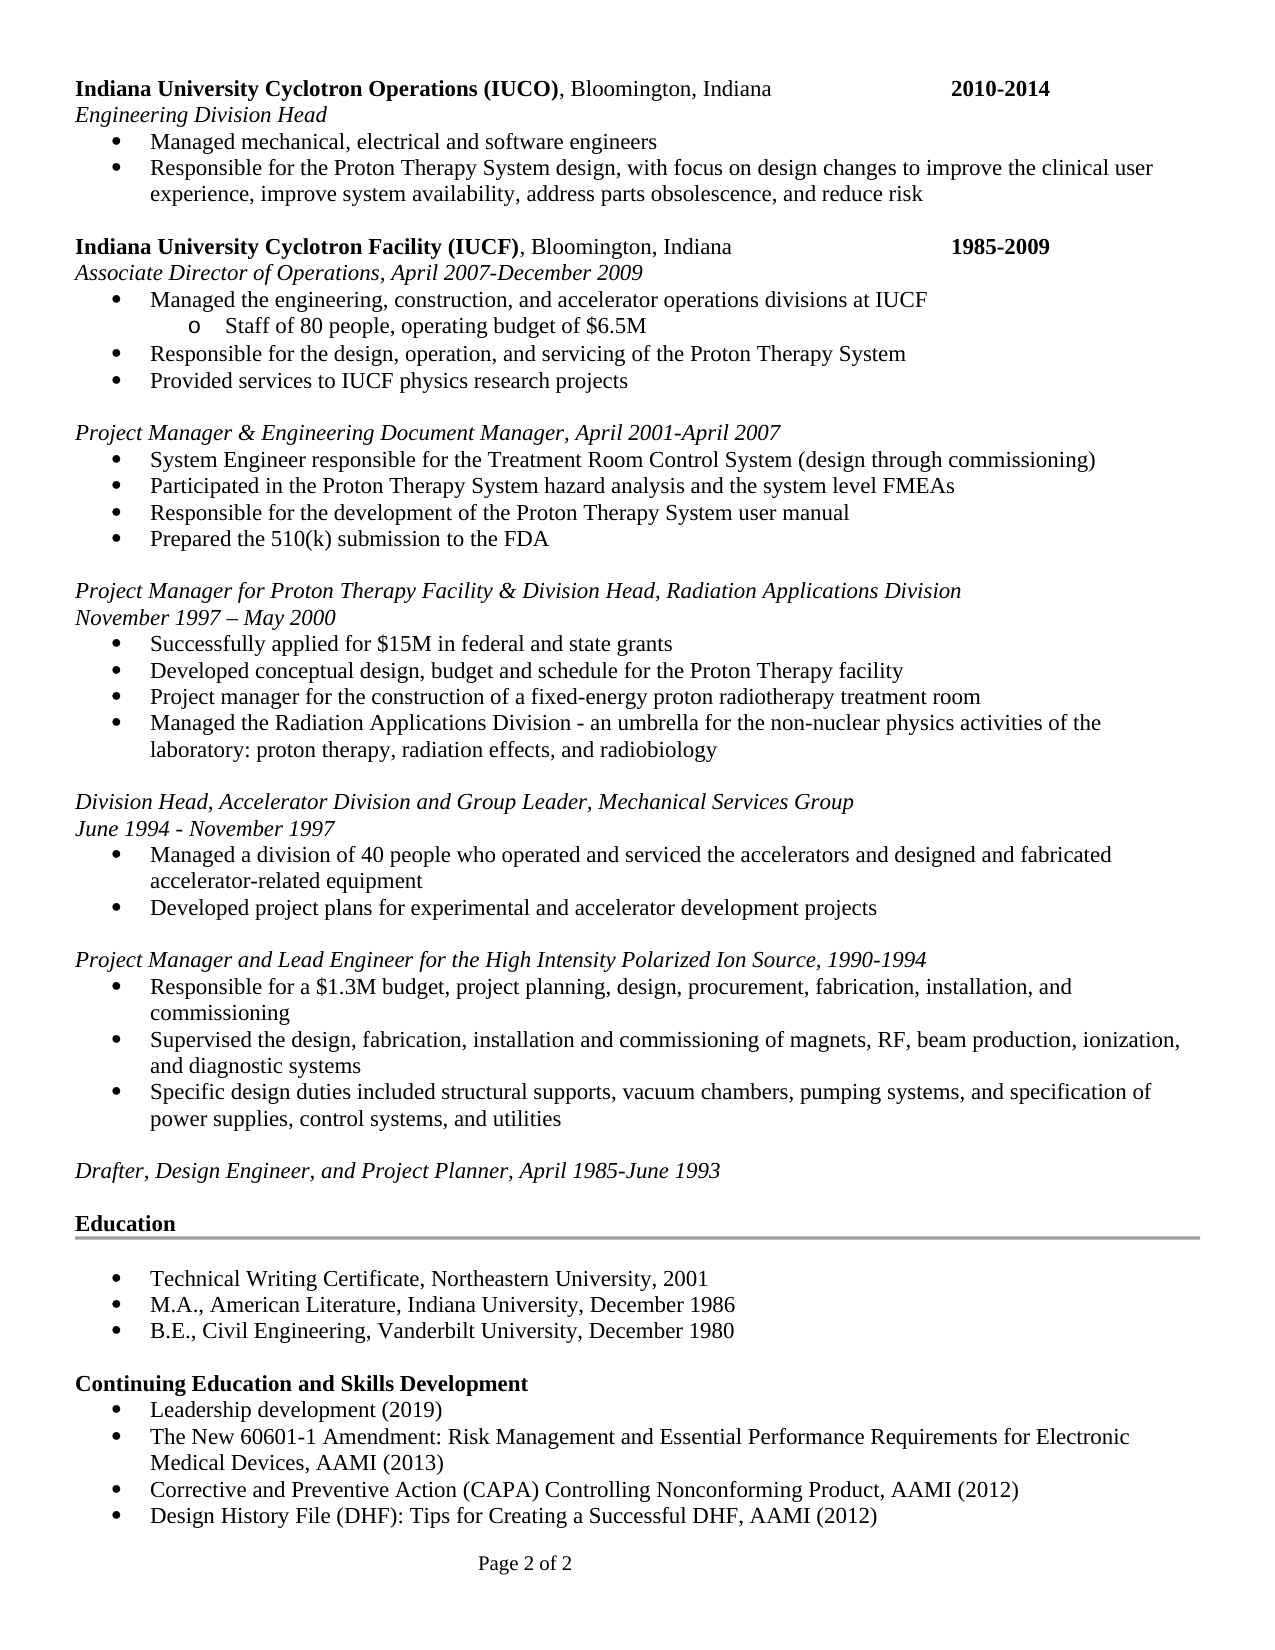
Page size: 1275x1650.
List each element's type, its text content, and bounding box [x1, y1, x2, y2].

list Developed project plans for experimental and accelerator development projects [112, 894, 1200, 920]
text November 1997 – May 2000 [75, 604, 1200, 630]
text Project Manager for Proton Therapy Facility & Division Head, Radiation Applications Division [75, 578, 1200, 604]
list Developed conceptual design, budget and schedule for the Proton Therapy facility [112, 657, 1200, 683]
list Responsible for a $1.3M budget, project planning, design, procurement, fabrication, installation, and commissioning [112, 973, 1200, 1026]
text Drafter, Design Engineer, and Project Planner, April 1985-June 1993 [75, 1157, 1200, 1184]
list Participated in the Proton Therapy System hazard analysis and the system level FMEAs [112, 472, 1200, 498]
list Design History File (DHF): Tips for Creating a Successful DHF, AAMI (2012) [112, 1502, 1200, 1528]
list Responsible for the design, operation, and servicing of the Proton Therapy System [112, 340, 1200, 367]
list Corrective and Preventive Action (CAPA) Controlling Nonconforming Product, AAMI (2012) [112, 1476, 1200, 1502]
text Indiana University Cyclotron Facility (IUCF), Bloomington, Indiana 1985-2009 [75, 233, 1200, 259]
list Managed a division of 40 people who operated and serviced the accelerators and designed and fabricated accelerator-related equipment [112, 841, 1200, 894]
list M.A., American Literature, Indiana University, December 1986 [112, 1291, 1200, 1317]
list Supervised the design, fabrication, installation and commissioning of magnets, RF, beam production, ionization, and diagnostic systems [112, 1026, 1200, 1078]
list Leadership development (2019) [112, 1397, 1200, 1423]
subtitle Continuing Education and Skills Development [75, 1370, 1200, 1397]
list Technical Writing Certificate, Northeastern University, 2001 [112, 1265, 1200, 1291]
list Managed the engineering, construction, and accelerator operations divisions at IUCF [112, 286, 1200, 312]
text Indiana University Cyclotron Operations (IUCO), Bloomington, Indiana 2010-2014 [75, 75, 1200, 101]
text Associate Director of Operations, April 2007-December 2009 [75, 259, 1200, 286]
list Provided services to IUCF physics research projects [112, 367, 1200, 393]
list Managed mechanical, electrical and software engineers [112, 128, 1200, 154]
list Project manager for the construction of a fixed-energy proton radiotherapy treatment room [112, 683, 1200, 709]
list Staff of 80 people, operating budget of $6.5M [187, 312, 1200, 340]
list Responsible for the Proton Therapy System design, with focus on design changes to improve the clinical user experience, improve system availability, address parts obsolescence, and reduce risk [112, 154, 1200, 207]
text Engineering Division Head [75, 101, 1200, 128]
text Project Manager and Lead Engineer for the High Intensity Polarized Ion Source, 1990-1994 [75, 947, 1200, 973]
list B.E., Civil Engineering, Vanderbilt University, December 1980 [112, 1317, 1200, 1344]
subtitle Education [75, 1210, 1200, 1236]
list Specific design duties included structural supports, vacuum chambers, pumping systems, and specification of power supplies, control systems, and utilities [112, 1078, 1200, 1131]
text Project Manager & Engineering Document Manager, April 2001-April 2007 [75, 419, 1200, 446]
text Division Head, Accelerator Division and Group Leader, Mechanical Services Group [75, 788, 1200, 815]
list Successfully applied for $15M in federal and state grants [112, 630, 1200, 657]
list System Engineer responsible for the Treatment Room Control System (design through commissioning) [112, 446, 1200, 472]
list Prepared the 510(k) submission to the FDA [112, 525, 1200, 551]
list Responsible for the development of the Proton Therapy System user manual [112, 498, 1200, 525]
text June 1994 - November 1997 [75, 815, 1200, 841]
list Managed the Radiation Applications Division - an umbrella for the non-nuclear physics activities of the laboratory: proton therapy, radiation effects, and radiobiology [112, 709, 1200, 762]
list The New 60601-1 Amendment: Risk Management and Essential Performance Requirements for Electronic Medical Devices, AAMI (2013) [112, 1423, 1200, 1476]
